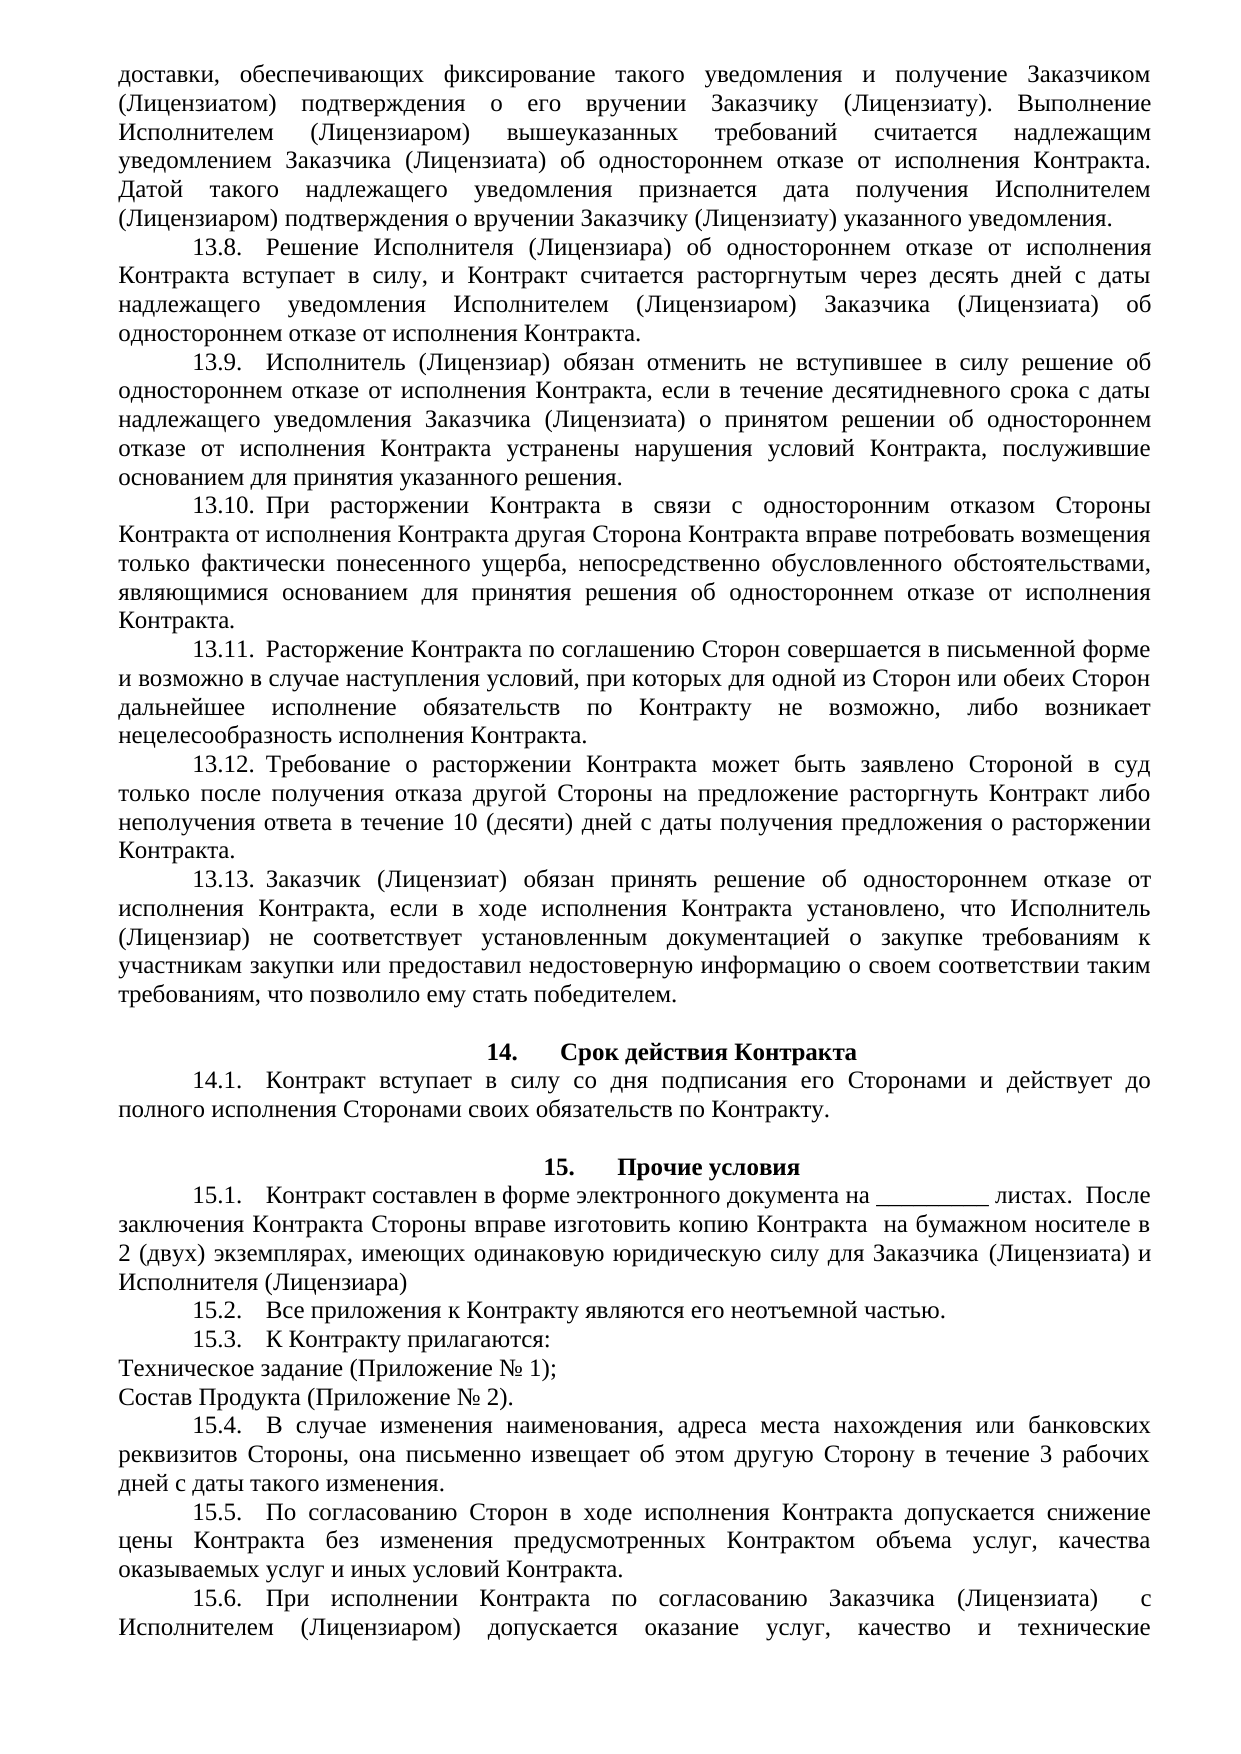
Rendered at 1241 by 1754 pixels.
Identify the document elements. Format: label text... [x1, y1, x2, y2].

text Состав Продукта (Приложение № 2). [118, 1382, 1152, 1410]
list При расторжении Контракта в связи с односторонним отказом Стороны Контракта от исполнения Контракта другая Сторона Контракта вправе потребовать возмещения только фактически понесенного ущерба, непосредственно обусловленного обстоятельствами, являющимися основанием для принятия решения об одностороннем отказе от исполнения Контракта. [118, 490, 1152, 634]
list В случае изменения наименования, адреса места нахождения или банковских реквизитов Стороны, она письменно извещает об этом другую Сторону в течение 3 рабочих дней с даты такого изменения. [118, 1410, 1152, 1497]
list Решение Исполнителя (Лицензиара) об одностороннем отказе от исполнения Контракта вступает в силу, и Контракт считается расторгнутым через десять дней с даты надлежащего уведомления Исполнителем (Лицензиаром) Заказчика (Лицензиата) об одностороннем отказе от исполнения Контракта. [118, 232, 1152, 347]
list Исполнитель (Лицензиар) обязан отменить не вступившее в силу решение об одностороннем отказе от исполнения Контракта, если в течение десятидневного срока с даты надлежащего уведомления Заказчика (Лицензиата) о принятом решении об одностороннем отказе от исполнения Контракта устранены нарушения условий Контракта, послужившие основанием для принятия указанного решения. [118, 347, 1152, 490]
list По согласованию Сторон в ходе исполнения Контракта допускается снижение цены Контракта без изменения предусмотренных Контрактом объема услуг, качества оказываемых услуг и иных условий Контракта. [118, 1497, 1152, 1583]
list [118, 59, 1152, 232]
list К Контракту прилагаются: [118, 1324, 1152, 1353]
list Контракт вступает в силу со дня подписания его Сторонами и действует до полного исполнения Сторонами своих обязательств по Контракту. [118, 1065, 1152, 1123]
list Прочие условия [118, 1152, 1152, 1180]
list Заказчик (Лицензиат) обязан принять решение об одностороннем отказе от исполнения Контракта, если в ходе исполнения Контракта установлено, что Исполнитель (Лицензиар) не соответствует установленным документацией о закупке требованиям к участникам закупки или предоставил недостоверную информацию о своем соответствии таким требованиям, что позволило ему стать победителем. [118, 864, 1152, 1008]
list Требование о расторжении Контракта может быть заявлено Стороной в суд только после получения отказа другой Стороны на предложение расторгнуть Контракт либо неполучения ответа в течение 10 (десяти) дней с даты получения предложения о расторжении Контракта. [118, 749, 1152, 864]
list Срок действия Контракта [118, 1037, 1152, 1065]
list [118, 1583, 1152, 1640]
list Расторжение Контракта по соглашению Сторон совершается в письменной форме и возможно в случае наступления условий, при которых для одной из Сторон или обеих Сторон дальнейшее исполнение обязательств по Контракту не возможно, либо возникает нецелесообразность исполнения Контракта. [118, 634, 1152, 749]
list Все приложения к Контракту являются его неотъемной частью. [118, 1295, 1152, 1324]
list Контракт составлен в форме электронного документа на _________ листах. После заключения Контракта Стороны вправе изготовить копию Контракта на бумажном носителе в 2 (двух) экземплярах, имеющих одинаковую юридическую силу для Заказчика (Лицензиата) и Исполнителя (Лицензиара) [118, 1180, 1152, 1295]
text Техническое задание (Приложение № 1); [118, 1353, 1152, 1382]
